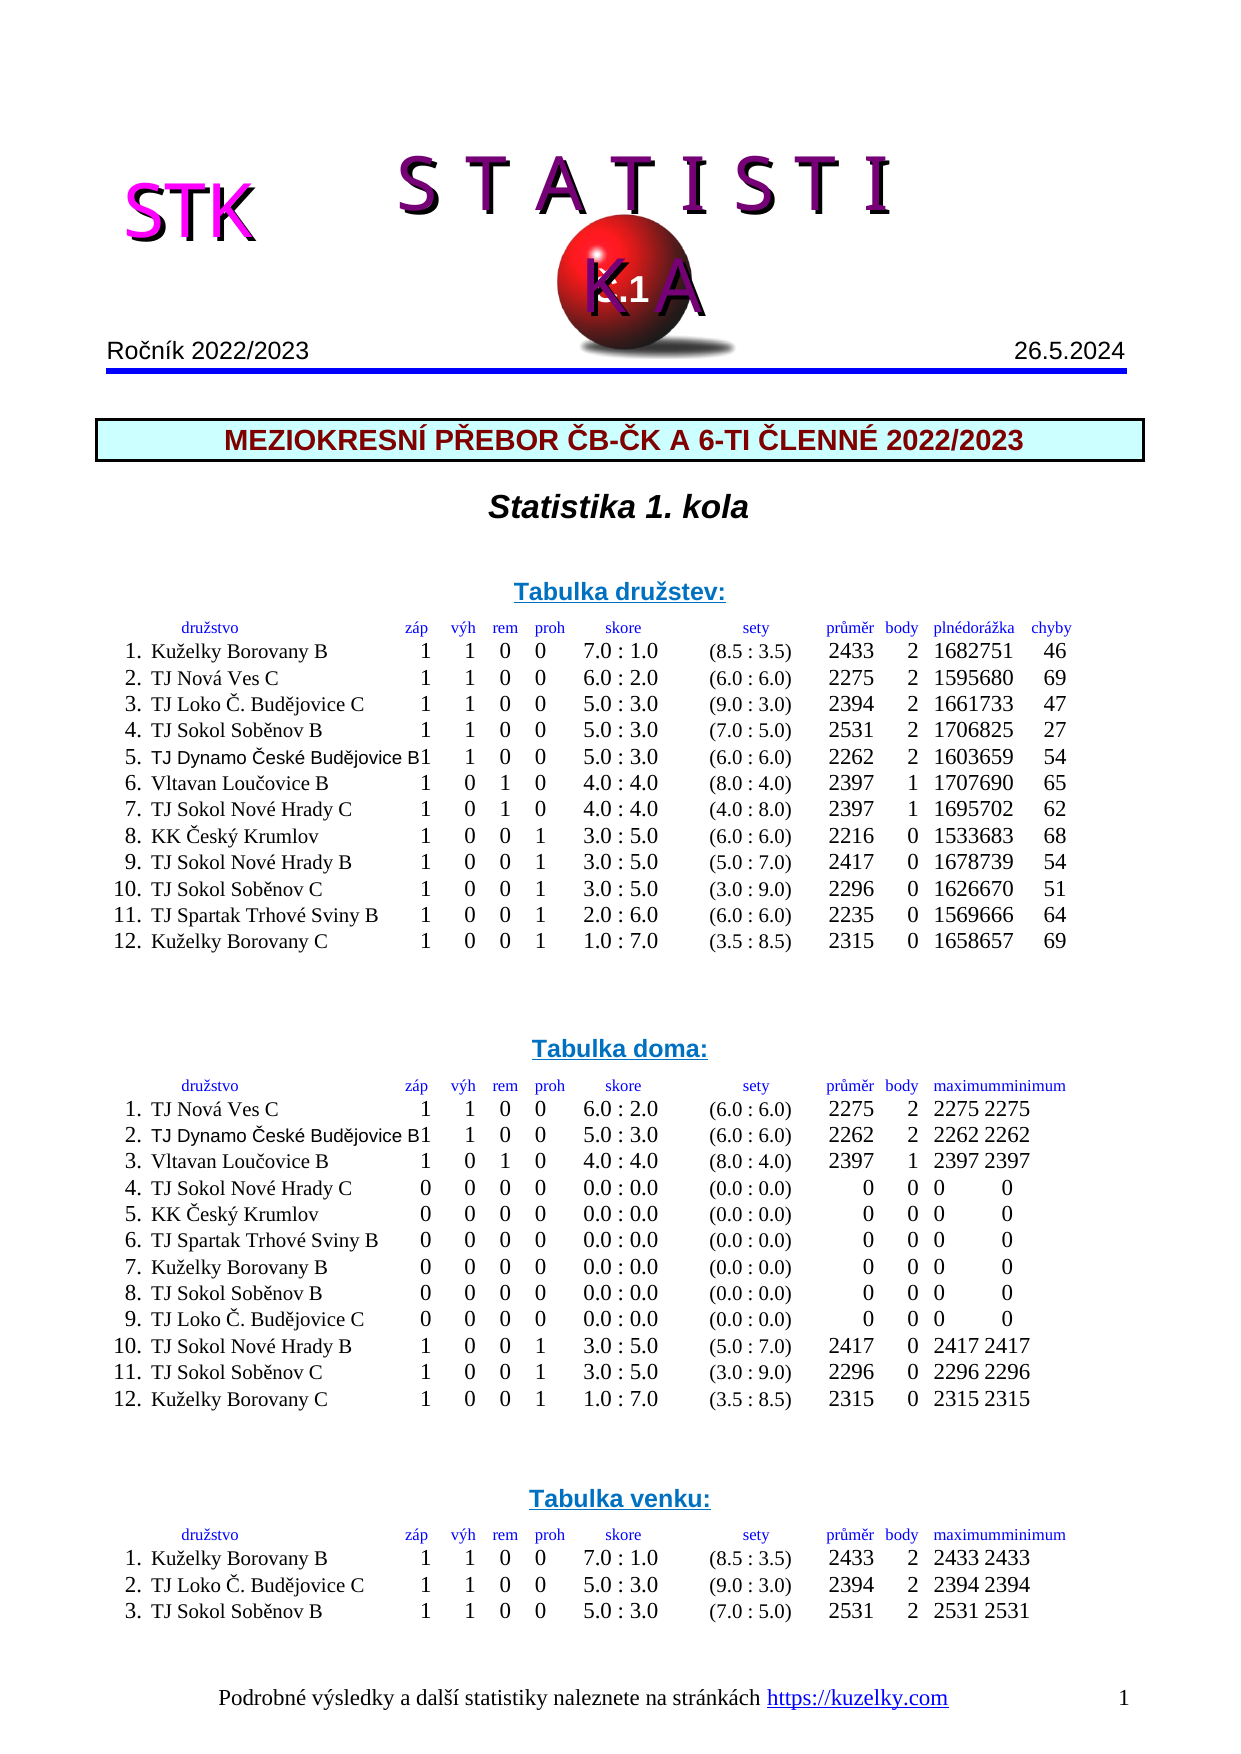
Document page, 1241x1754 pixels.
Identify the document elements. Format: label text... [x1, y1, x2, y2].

text 4. TJ Sokol Nové Hrady C 0 0 0 0 0.0 : 0.0 (0.0 : 0.0) 0 0 0 0 [106, 1174, 1134, 1200]
text družstvo záp výh rem proh skore sety průměr body maximum minimum [106, 1525, 1134, 1544]
text 6. Vltavan Loučovice B 1 0 1 0 4.0 : 4.0 (8.0 : 4.0) 2397 1 1707 690 65 [106, 769, 1134, 796]
text 9. TJ Sokol Nové Hrady B 1 0 0 1 3.0 : 5.0 (5.0 : 7.0) 2417 0 1678 739 54 [106, 848, 1134, 874]
text 10. TJ Sokol Soběnov C 1 0 0 1 3.0 : 5.0 (3.0 : 9.0) 2296 0 1626 670 51 [106, 874, 1134, 901]
text 7. Kuželky Borovany B 0 0 0 0 0.0 : 0.0 (0.0 : 0.0) 0 0 0 0 [106, 1253, 1134, 1279]
text 11. TJ Sokol Soběnov C 1 0 0 1 3.0 : 5.0 (3.0 : 9.0) 2296 0 2296 2296 [106, 1358, 1134, 1384]
text 4. TJ Sokol Soběnov B 1 1 0 0 5.0 : 3.0 (7.0 : 5.0) 2531 2 1706 825 27 [106, 716, 1134, 743]
text 5. KK Český Krumlov 0 0 0 0 0.0 : 0.0 (0.0 : 0.0) 0 0 0 0 [106, 1200, 1134, 1226]
text Ročník 2022/2023 26.5.2024 [106, 336, 1134, 365]
text 8. KK Český Krumlov 1 0 0 1 3.0 : 5.0 (6.0 : 6.0) 2216 0 1533 683 68 [106, 822, 1134, 848]
text 3. TJ Sokol Soběnov B 1 1 0 0 5.0 : 3.0 (7.0 : 5.0) 2531 2 2531 2531 [106, 1597, 1134, 1623]
text družstvo záp výh rem proh skore sety průměr body maximum minimum [106, 1076, 1134, 1095]
text Tabulka venku: [94, 1484, 1145, 1513]
text Tabulka doma: [94, 1034, 1145, 1063]
text 2. TJ Nová Ves C 1 1 0 0 6.0 : 2.0 (6.0 : 6.0) 2275 2 1595 680 69 [106, 664, 1134, 690]
text 7. TJ Sokol Nové Hrady C 1 0 1 0 4.0 : 4.0 (4.0 : 8.0) 2397 1 1695 702 62 [106, 796, 1134, 822]
text 2. TJ Dynamo České Budějovice B 1 1 0 0 5.0 : 3.0 (6.0 : 6.0) 2262 2 2262 2262 [106, 1121, 1134, 1147]
text 1. Kuželky Borovany B 1 1 0 0 7.0 : 1.0 (8.5 : 3.5) 2433 2 2433 2433 [106, 1544, 1134, 1571]
subtitle Meziokresní přebor ČB-ČK A 6-ti členné 2022/2023 [98, 421, 1142, 459]
text 10. TJ Sokol Nové Hrady B 1 0 0 1 3.0 : 5.0 (5.0 : 7.0) 2417 0 2417 2417 [106, 1332, 1134, 1358]
text 1. Kuželky Borovany B 1 1 0 0 7.0 : 1.0 (8.5 : 3.5) 2433 2 1682 751 46 [106, 637, 1134, 664]
text 6. TJ Spartak Trhové Sviny B 0 0 0 0 0.0 : 0.0 (0.0 : 0.0) 0 0 0 0 [106, 1226, 1134, 1253]
text 3. TJ Loko Č. Budějovice C 1 1 0 0 5.0 : 3.0 (9.0 : 3.0) 2394 2 1661 733 47 [106, 690, 1134, 716]
text družstvo záp výh rem proh skore sety průměr body plné dorážka chyby [106, 618, 1134, 637]
text 1. TJ Nová Ves C 1 1 0 0 6.0 : 2.0 (6.0 : 6.0) 2275 2 2275 2275 [106, 1095, 1134, 1121]
text Tabulka družstev: [94, 577, 1145, 606]
text 8. TJ Sokol Soběnov B 0 0 0 0 0.0 : 0.0 (0.0 : 0.0) 0 0 0 0 [106, 1279, 1134, 1306]
text 5. TJ Dynamo České Budějovice B 1 1 0 0 5.0 : 3.0 (6.0 : 6.0) 2262 2 1603 659 54 [106, 743, 1134, 769]
text 3. Vltavan Loučovice B 1 0 1 0 4.0 : 4.0 (8.0 : 4.0) 2397 1 2397 2397 [106, 1147, 1134, 1174]
text 9. TJ Loko Č. Budějovice C 0 0 0 0 0.0 : 0.0 (0.0 : 0.0) 0 0 0 0 [106, 1306, 1134, 1332]
text Č.1 [687, 267, 1134, 310]
text Statistika 1. kola [106, 487, 1134, 526]
text 12. Kuželky Borovany C 1 0 0 1 1.0 : 7.0 (3.5 : 8.5) 2315 0 2315 2315 [106, 1384, 1134, 1411]
text 11. TJ Spartak Trhové Sviny B 1 0 0 1 2.0 : 6.0 (6.0 : 6.0) 2235 0 1569 666 64 [106, 901, 1134, 927]
text Č.1 [609, 267, 671, 310]
text 2. TJ Loko Č. Budějovice C 1 1 0 0 5.0 : 3.0 (9.0 : 3.0) 2394 2 2394 2394 [106, 1571, 1134, 1597]
text 12. Kuželky Borovany C 1 0 0 1 1.0 : 7.0 (3.5 : 8.5) 2315 0 1658 657 69 [106, 927, 1134, 954]
text Č.1 [106, 267, 587, 310]
